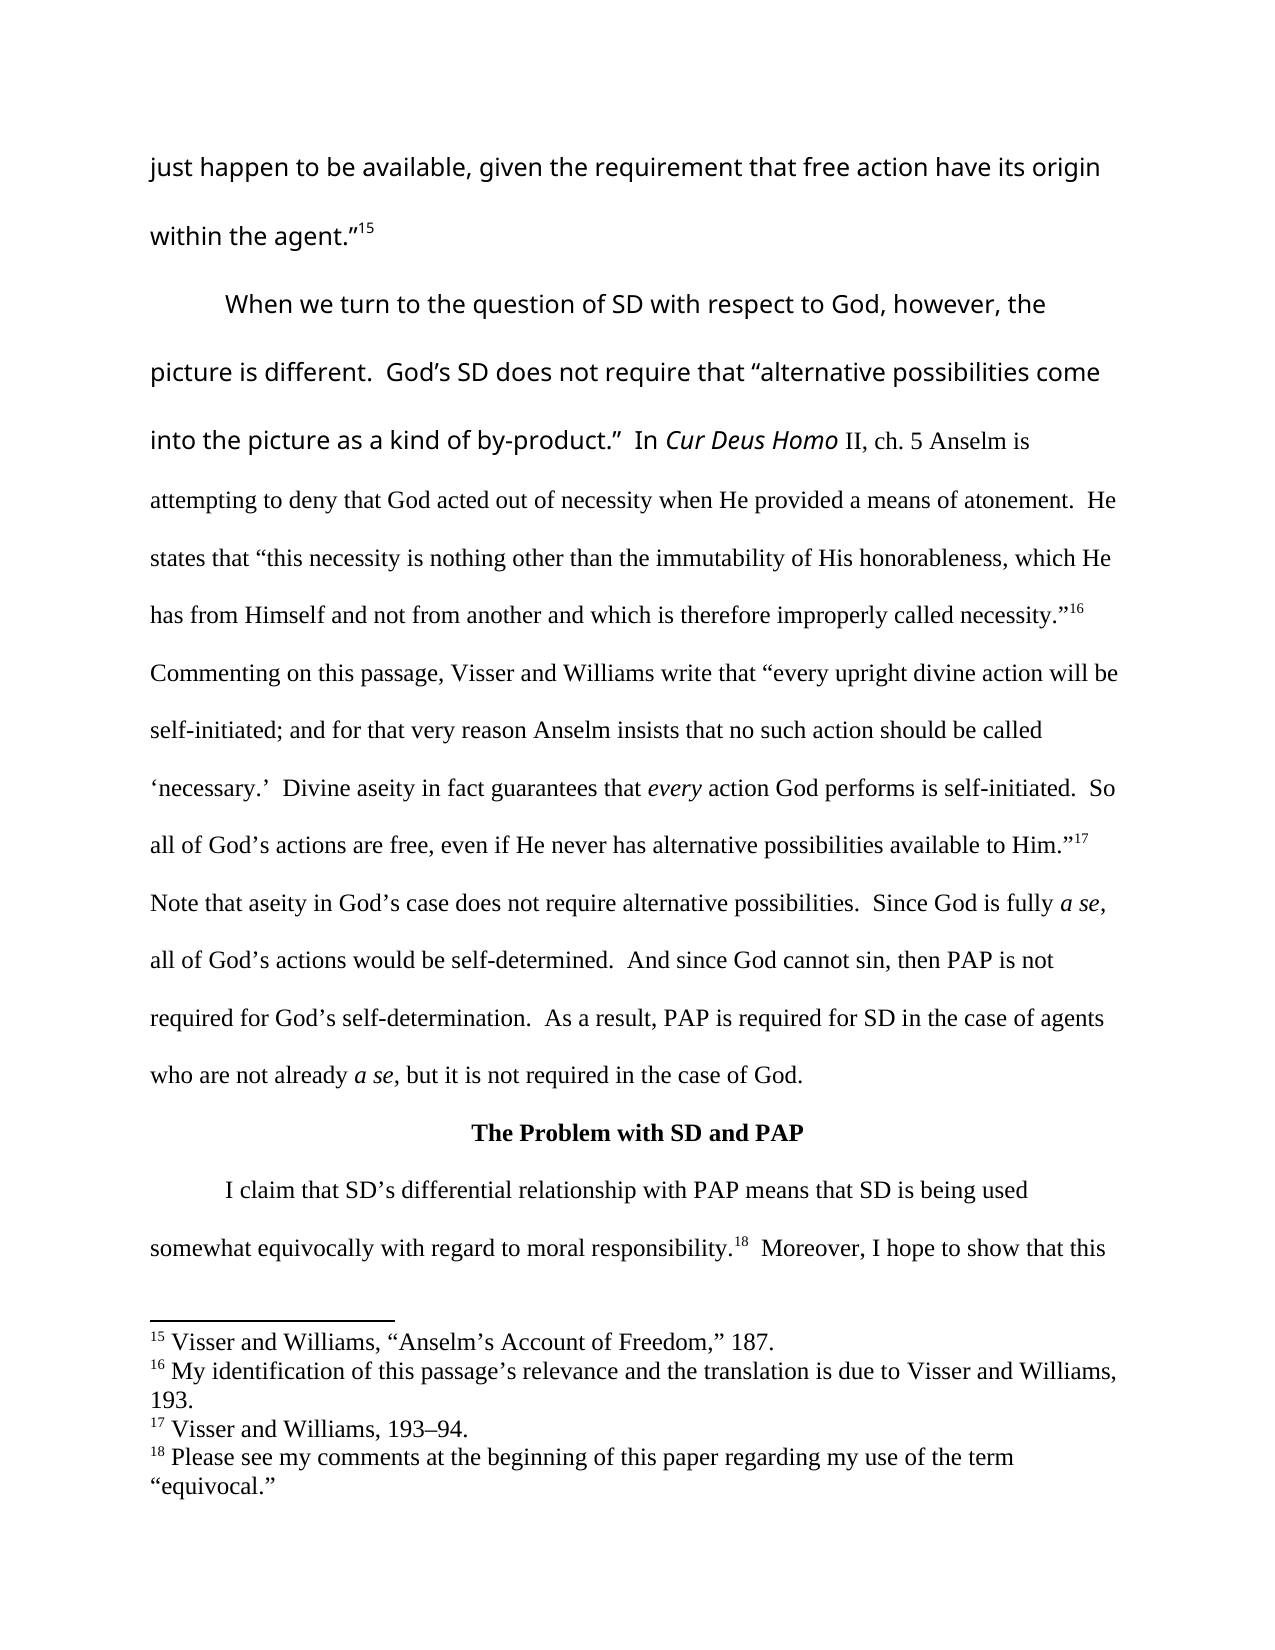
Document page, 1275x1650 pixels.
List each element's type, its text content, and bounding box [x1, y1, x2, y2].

text When we turn to the question of SD with respect to God, however, the picture is different. God’s SD does not require that “alternative possibilities come into the picture as a kind of by-product.” In Cur Deus Homo II, ch. 5 Anselm is attempting to deny that God acted out of necessity when He provided a means of atonement. He states that “this necessity is nothing other than the immutability of His honorableness, which He has from Himself and not from another and which is therefore improperly called necessity.” Commenting on this passage, Visser and Williams write that “every upright divine action will be self-initiated; and for that very reason Anselm insists that no such action should be called ‘necessary.’ Divine aseity in fact guarantees that every action God performs is self-initiated. So all of God’s actions are free, even if He never has alternative possibilities available to Him.” Note that aseity in God’s case does not require alternative possibilities. Since God is fully a se, all of God’s actions would be self-determined. And since God cannot sin, then PAP is not required for God’s self-determination. As a result, PAP is required for SD in the case of agents who are not already a se, but it is not required in the case of God. [150, 286, 1125, 1089]
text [150, 1175, 1125, 1262]
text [150, 150, 1125, 252]
text The Problem with SD and PAP [150, 1118, 1125, 1147]
